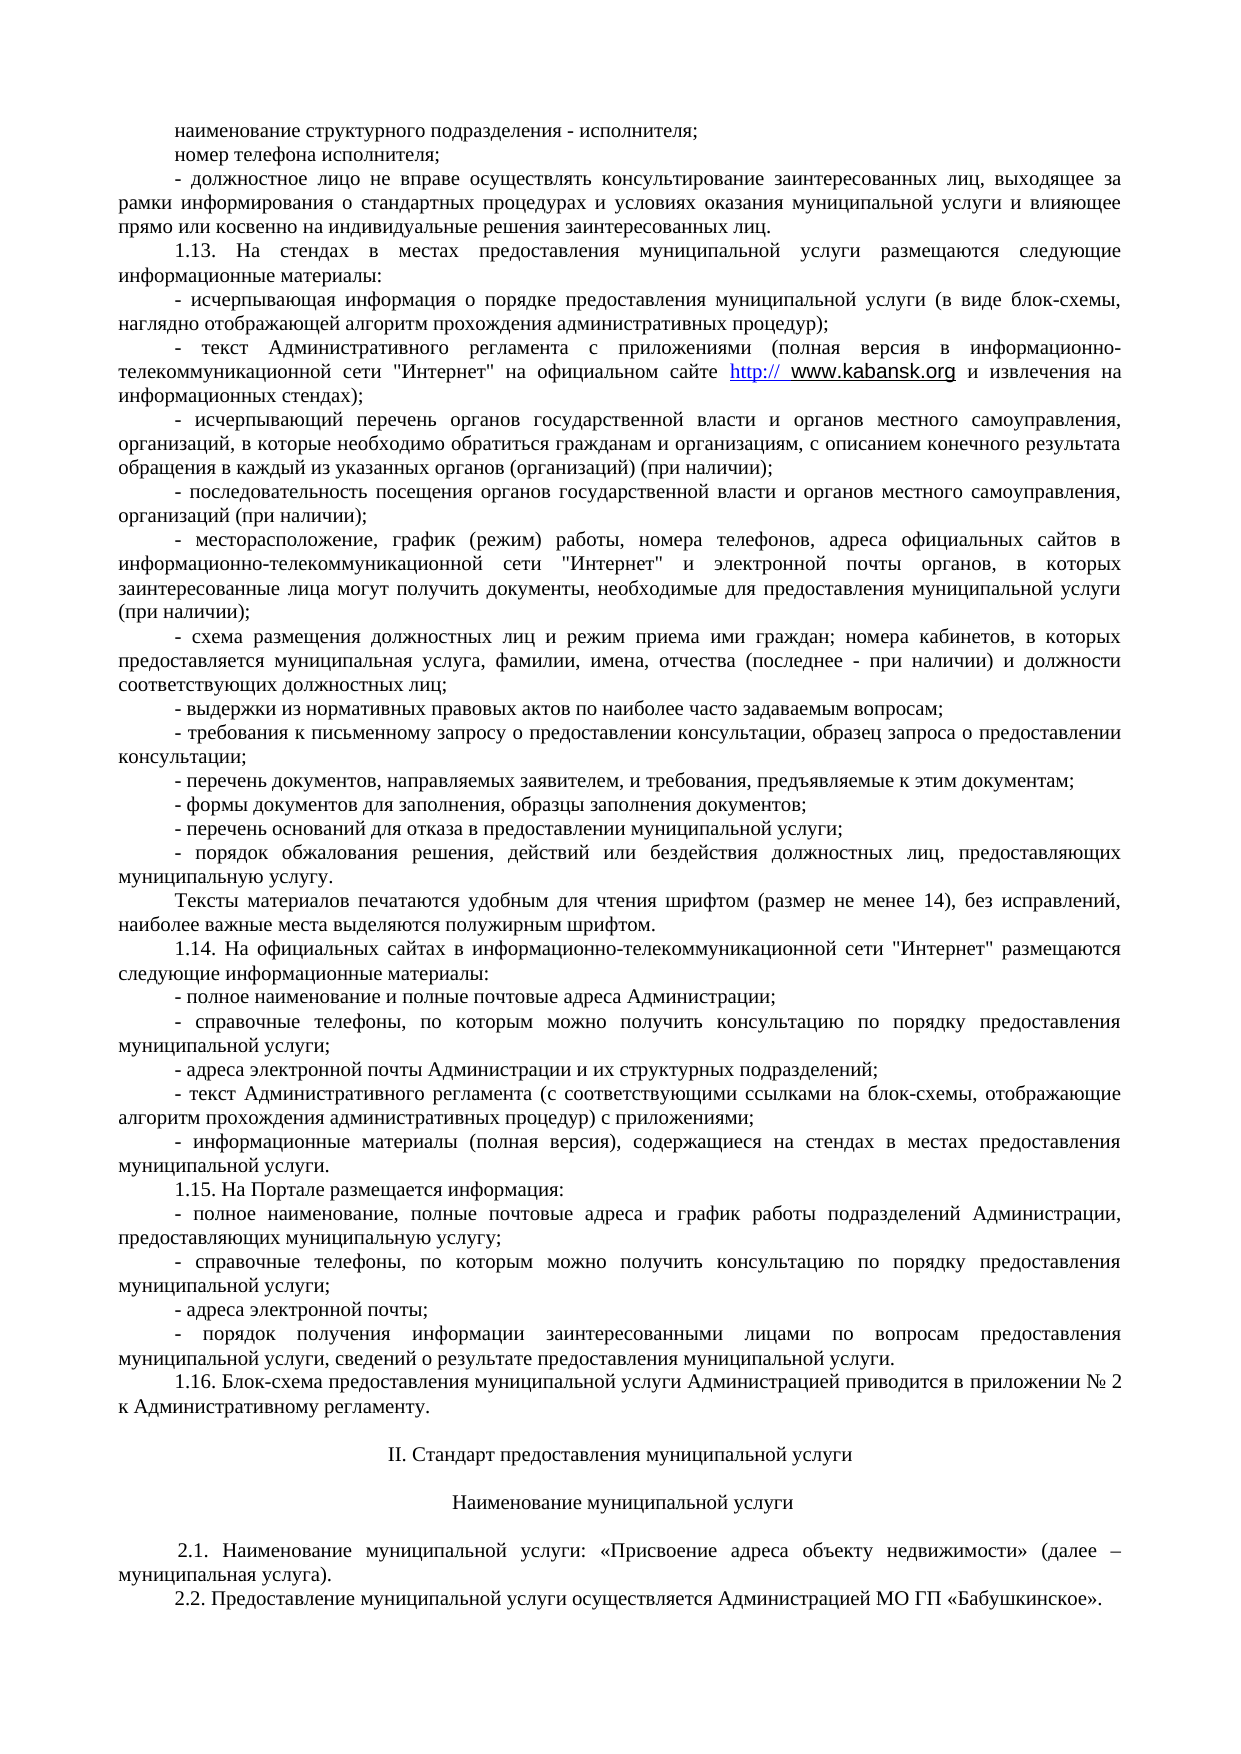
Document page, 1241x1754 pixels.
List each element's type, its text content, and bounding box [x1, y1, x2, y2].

text II. Стандарт предоставления муниципальной услуги [118, 1442, 1122, 1466]
text - порядок получения информации заинтересованными лицами по вопросам предоставления муниципальной услуги, сведений о результате предоставления муниципальной услуги. [118, 1321, 1122, 1369]
text - текст Административного регламента (с соответствующими ссылками на блок-схемы, отображающие алгоритм прохождения административных процедур) с приложениями; [118, 1081, 1122, 1129]
text 1.13. На стендах в местах предоставления муниципальной услуги размещаются следующие информационные материалы: [118, 238, 1122, 287]
text - месторасположение, график (режим) работы, номера телефонов, адреса официальных сайтов в информационно-телекоммуникационной сети "Интернет" и электронной почты органов, в которых заинтересованные лица могут получить документы, необходимые для предоставления муниципальной услуги (при наличии); [118, 527, 1122, 623]
text 1.14. На официальных сайтах в информационно-телекоммуникационной сети "Интернет" размещаются следующие информационные материалы: [118, 936, 1122, 984]
text - исчерпывающая информация о порядке предоставления муниципальной услуги (в виде блок-схемы, наглядно отображающей алгоритм прохождения административных процедур); [118, 287, 1122, 335]
text - полное наименование и полные почтовые адреса Администрации; [118, 984, 1122, 1008]
text - перечень документов, направляемых заявителем, и требования, предъявляемые к этим документам; [118, 768, 1122, 792]
text - схема размещения должностных лиц и режим приема ими граждан; номера кабинетов, в которых предоставляется муниципальная услуга, фамилии, имена, отчества (последнее - при наличии) и должности соответствующих должностных лиц; [118, 623, 1122, 696]
text наименование структурного подразделения - исполнителя; [118, 118, 1122, 142]
text 1.16. Блок-схема предоставления муниципальной услуги Администрацией приводится в приложении № 2 к Административному регламенту. [118, 1369, 1122, 1418]
text Наименование муниципальной услуги [118, 1490, 1122, 1514]
text - информационные материалы (полная версия), содержащиеся на стендах в местах предоставления муниципальной услуги. [118, 1129, 1122, 1177]
text 2.2. Предоставление муниципальной услуги осуществляется Администрацией МО ГП «Бабушкинское». [118, 1586, 1122, 1610]
text номер телефона исполнителя; [118, 142, 1122, 166]
text Тексты материалов печатаются удобным для чтения шрифтом (размер не менее 14), без исправлений, наиболее важные места выделяются полужирным шрифтом. [118, 888, 1122, 936]
text - полное наименование, полные почтовые адреса и график работы подразделений Администрации, предоставляющих муниципальную услугу; [118, 1201, 1122, 1249]
text - формы документов для заполнения, образцы заполнения документов; [118, 792, 1122, 816]
text - справочные телефоны, по которым можно получить консультацию по порядку предоставления муниципальной услуги; [118, 1249, 1122, 1297]
text - выдержки из нормативных правовых актов по наиболее часто задаваемым вопросам; [118, 696, 1122, 720]
text - должностное лицо не вправе осуществлять консультирование заинтересованных лиц, выходящее за рамки информирования о стандартных процедурах и условиях оказания муниципальной услуги и влияющее прямо или косвенно на индивидуальные решения заинтересованных лиц. [118, 166, 1122, 238]
text - справочные телефоны, по которым можно получить консультацию по порядку предоставления муниципальной услуги; [118, 1008, 1122, 1057]
text - последовательность посещения органов государственной власти и органов местного самоуправления, организаций (при наличии); [118, 479, 1122, 527]
text - адреса электронной почты Администрации и их структурных подразделений; [118, 1057, 1122, 1081]
text - требования к письменному запросу о предоставлении консультации, образец запроса о предоставлении консультации; [118, 720, 1122, 768]
text - текст Административного регламента с приложениями (полная версия в информационно-телекоммуникационной сети "Интернет" на официальном сайте http:// и извлечения на информационных стендах); [118, 335, 1122, 407]
text - исчерпывающий перечень органов государственной власти и органов местного самоуправления, организаций, в которые необходимо обратиться гражданам и организациям, с описанием конечного результата обращения в каждый из указанных органов (организаций) (при наличии); [118, 407, 1122, 479]
text - перечень оснований для отказа в предоставлении муниципальной услуги; [118, 816, 1122, 840]
text - адреса электронной почты; [118, 1297, 1122, 1321]
text 2.1. Наименование муниципальной услуги: «Присвоение адреса объекту недвижимости» (далее – муниципальная услуга). [118, 1538, 1122, 1586]
text 1.15. На Портале размещается информация: [118, 1177, 1122, 1201]
text - порядок обжалования решения, действий или бездействия должностных лиц, предоставляющих муниципальную услугу. [118, 840, 1122, 888]
